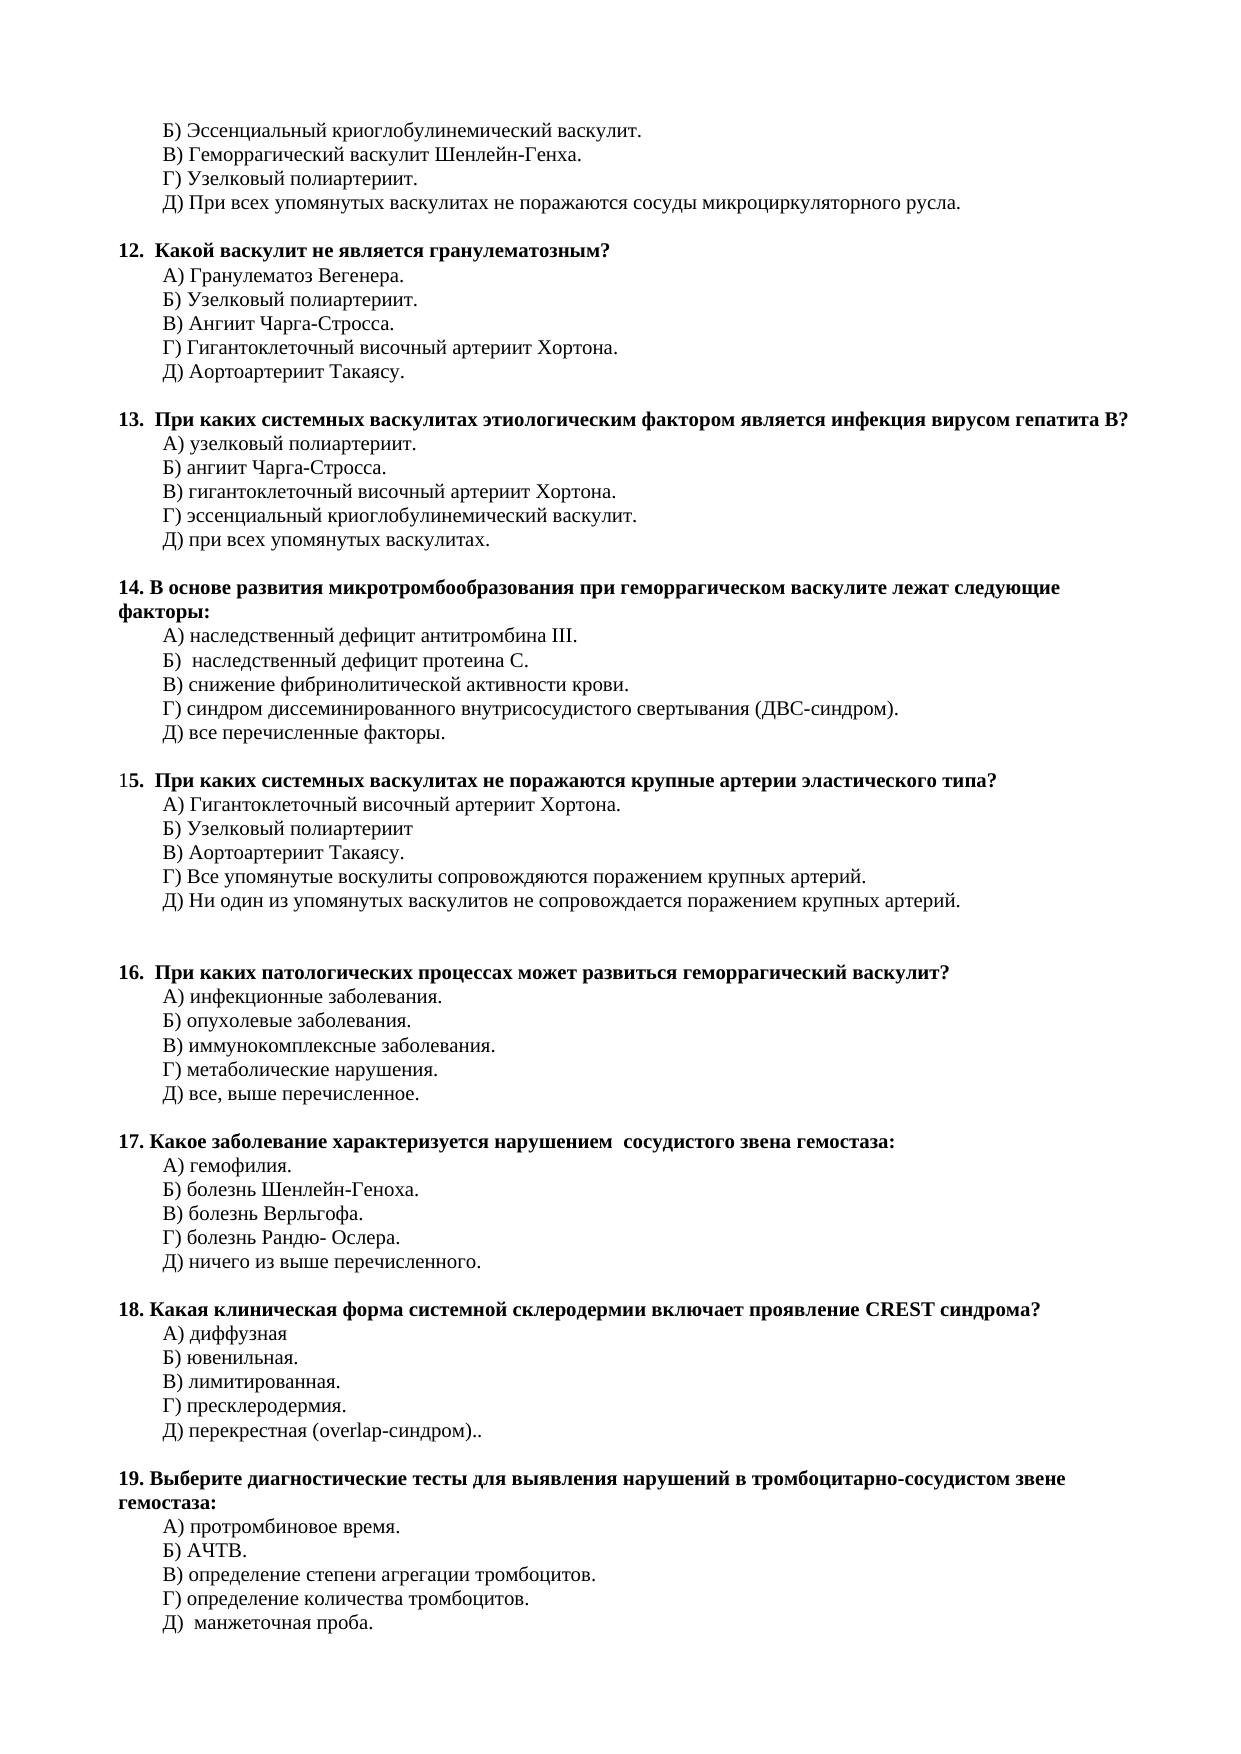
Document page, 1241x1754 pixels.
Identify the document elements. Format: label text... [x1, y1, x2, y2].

text А) гемофилия. [118, 1153, 1152, 1177]
text Г) Все упомянутые воскулиты сопровождяются поражением крупных артерий. [162, 864, 1152, 888]
text Д) Аортоартериит Такаясу. [162, 359, 1152, 383]
text В) определение степени агрегации тромбоцитов. [118, 1562, 1152, 1586]
text Б) Узелковый полиартериит. [162, 287, 1152, 311]
text А) инфекционные заболевания. [162, 984, 1152, 1008]
text В) Аортоартериит Такаясу. [162, 840, 1152, 864]
text Б) Узелковый полиартериит [162, 816, 1152, 840]
text В) Геморрагический васкулит Шенлейн-Генха. [162, 142, 1152, 166]
text Д) манжеточная проба. [118, 1610, 1152, 1634]
text В) Ангиит Чарга-Стросса. [162, 311, 1152, 335]
text Б) опухолевые заболевания. [162, 1008, 1152, 1032]
text Б) Эссенциальный криоглобулинемический васкулит. [162, 118, 1152, 142]
text А) Гигантоклеточный височный артериит Хортона. [162, 792, 1152, 816]
text A) протромбиновое время. [118, 1514, 1152, 1538]
text Д) При всех упомянутых васкулитах не поражаются сосуды микроциркуляторного русла. [162, 190, 1152, 214]
text Д) при всех упомянутых васкулитах. [162, 527, 1152, 551]
text А) Гранулематоз Вегенера. [162, 262, 1152, 287]
text А) диффузная [118, 1321, 1152, 1345]
text 15. При каких системных васкулитах не поражаются крупные артерии эластического типа? [118, 768, 1152, 792]
text Д) перекрестная (overlap-синдром).. [118, 1417, 1152, 1442]
text 18. Какая клиническая форма системной склеродермии включает проявление CREST синдрома? [118, 1297, 1152, 1321]
text А) узелковый полиартериит. [162, 431, 1152, 455]
text В) гигантоклеточный височный артериит Хортона. [162, 479, 1152, 503]
text Б) ангиит Чарга-Стросса. [162, 455, 1152, 479]
text Г) метаболические нарушения. [162, 1057, 1152, 1081]
text Г) пресклеродермия. [118, 1393, 1152, 1417]
text 19. Выберите диагностические тесты для выявления нарушений в тромбоцитарно-сосудистом звене гемостаза: [118, 1466, 1152, 1514]
text 14. В основе развития микротромбообразования при геморрагическом васкулите лежат следующие факторы: [118, 575, 1152, 623]
text В) иммунокомплексные заболевания. [162, 1032, 1152, 1057]
text Г) болезнь Рандю- Ослера. [118, 1225, 1152, 1249]
text Д) все, выше перечисленное. [162, 1081, 1152, 1105]
text В) лимитированная. [118, 1369, 1152, 1393]
text 16. При каких патологических процессах может развиться геморрагический васкулит? [118, 960, 1152, 984]
text Д) ничего из выше перечисленного. [118, 1249, 1152, 1273]
text Б) наследственный дефицит протеина С. [118, 647, 1152, 672]
text Г) Узелковый полиартериит. [162, 166, 1152, 190]
text А) наследственный дефицит антитромбина III. [118, 623, 1152, 647]
text В) снижение фибринолитической активности крови. [118, 672, 1152, 696]
text Д) Ни один из упомянутых васкулитов не сопровождается поражением крупных артерий. [162, 888, 1152, 912]
text Г) синдром диссеминированного внутрисосудистого свертывания (ДВС-синдром). [118, 696, 1152, 720]
text Г) эссенциальный криоглобулинемический васкулит. [162, 503, 1152, 527]
text 17. Какое заболевание характеризуется нарушением сосудистого звена гемостаза: [118, 1129, 1152, 1153]
text Б) АЧТВ. [118, 1538, 1152, 1562]
text Г) определение количества тромбоцитов. [118, 1586, 1152, 1610]
text В) болезнь Верльгофа. [118, 1201, 1152, 1225]
text Б) ювенильная. [118, 1345, 1152, 1369]
text 13. При каких системных васкулитах этиологическим фактором является инфекция вирусом гепатита В? [118, 407, 1152, 431]
text Б) болезнь Шенлейн-Геноха. [118, 1177, 1152, 1201]
text Д) все перечисленные факторы. [118, 720, 1152, 744]
list 12. Какой васкулит не является гранулематозным? [118, 238, 1152, 262]
text Г) Гигантоклеточный височный артериит Хортона. [162, 335, 1152, 359]
